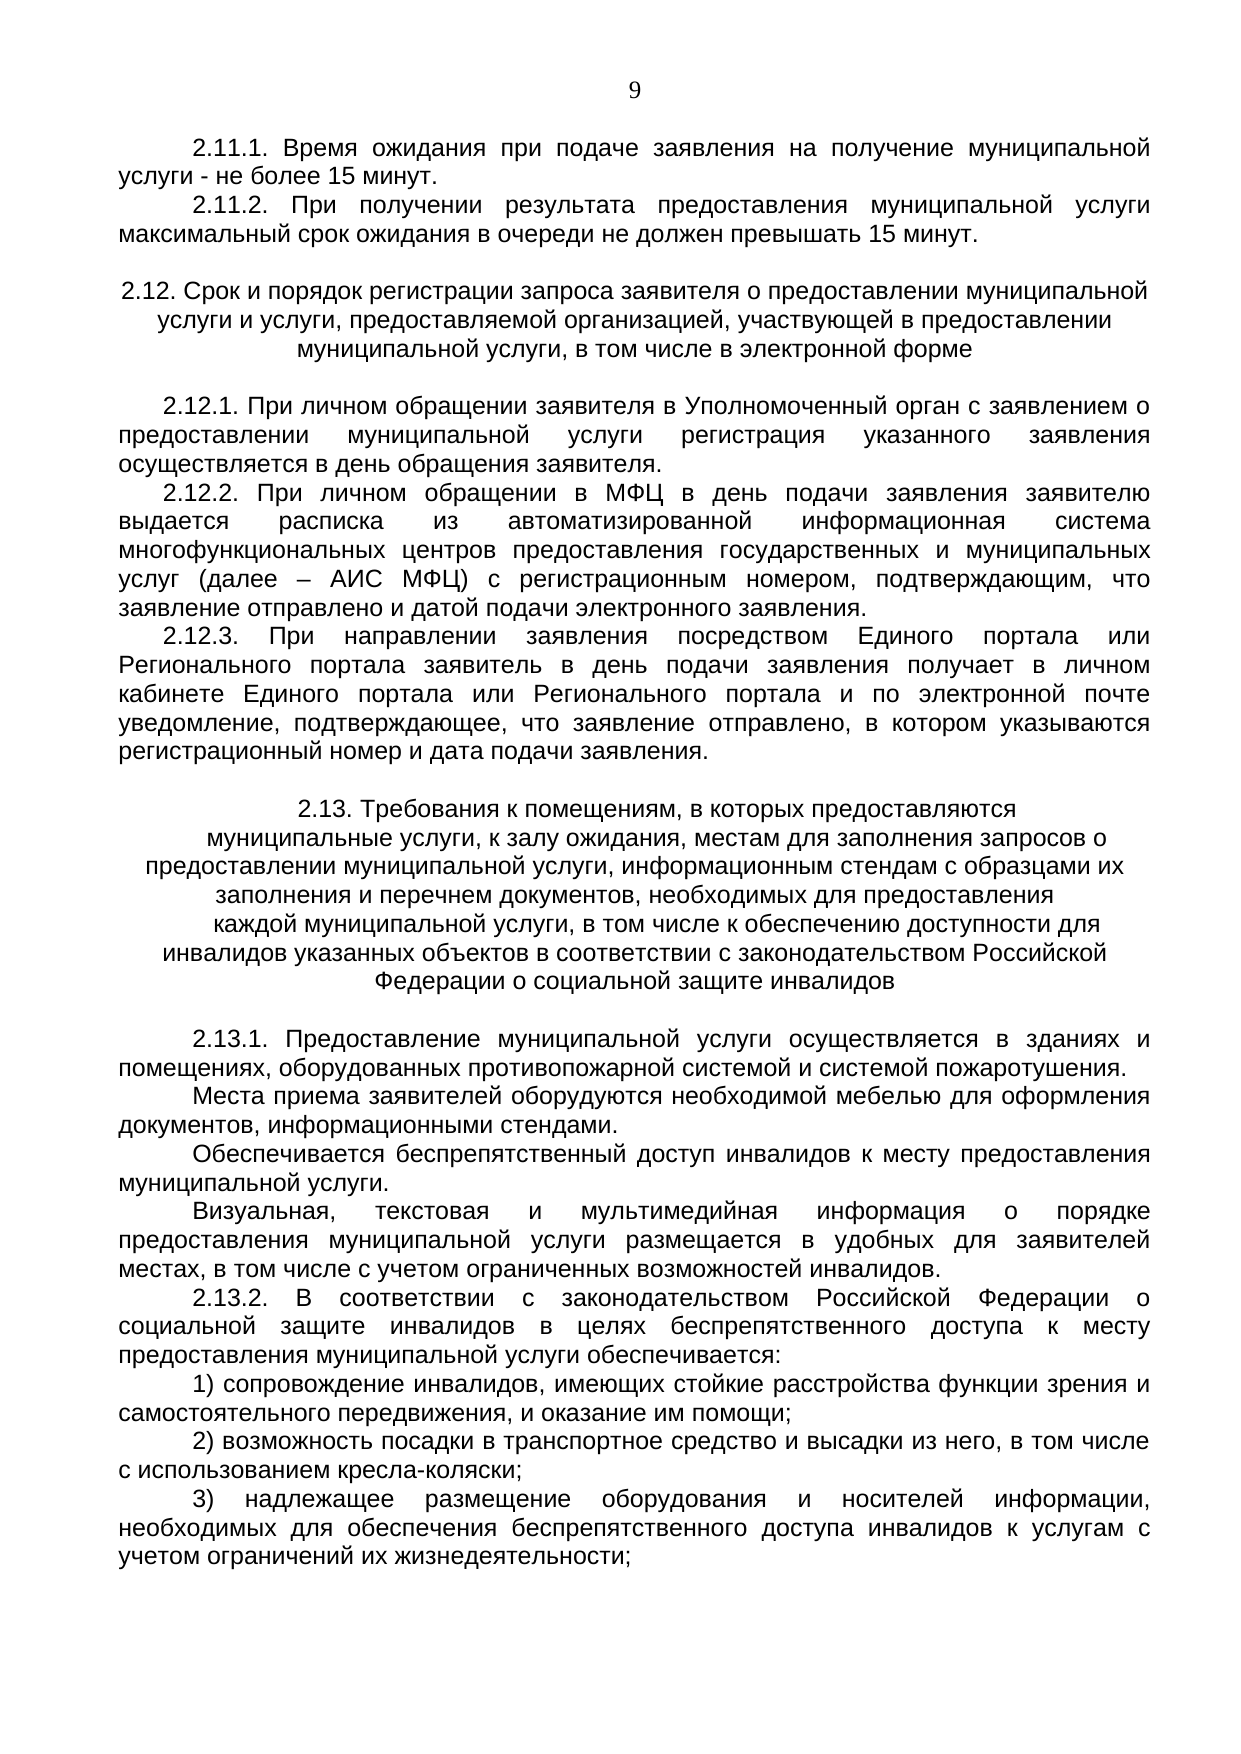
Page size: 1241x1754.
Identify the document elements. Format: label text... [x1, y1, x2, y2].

text муниципальные услуги, к залу ожидания, местам для заполнения запросов о предоставлении муниципальной услуги, информационным стендам с образцами их заполнения и перечнем документов, необходимых для предоставления [118, 822, 1152, 909]
text Места приема заявителей оборудуются необходимой мебелью для оформления документов, информационными стендами. [118, 1081, 1152, 1139]
text 2.11.2. При получении результата предоставления муниципальной услуги максимальный срок ожидания в очереди не должен превышать 15 минут. [118, 190, 1152, 247]
text 2.13. Требования к помещениям, в которых предоставляются [118, 794, 1152, 822]
text 2.12.1. При личном обращении заявителя в Уполномоченный орган с заявлением о предоставлении муниципальной услуги регистрация указанного заявления осуществляется в день обращения заявителя. [118, 391, 1152, 477]
text Обеспечивается беспрепятственный доступ инвалидов к месту предоставления муниципальной услуги. [118, 1139, 1152, 1196]
text 2) возможность посадки в транспортное средство и высадки из него, в том числе с использованием кресла-коляски; [118, 1426, 1152, 1484]
text 2.11.1. Время ожидания при подаче заявления на получение муниципальной услуги - не более 15 минут. [118, 132, 1152, 190]
text 2.12.2. При личном обращении в МФЦ в день подачи заявления заявителю выдается расписка из автоматизированной информационная система многофункциональных центров предоставления государственных и муниципальных услуг (далее – АИС МФЦ) с регистрационным номером, подтверждающим, что заявление отправлено и датой подачи электронного заявления. [118, 477, 1152, 621]
text 1) сопровождение инвалидов, имеющих стойкие расстройства функции зрения и самостоятельного передвижения, и оказание им помощи; [118, 1369, 1152, 1426]
text каждой муниципальной услуги, в том числе к обеспечению доступности для инвалидов указанных объектов в соответствии с законодательством Российской Федерации о социальной защите инвалидов [118, 909, 1152, 995]
text 2.13.2. В соответствии с законодательством Российской Федерации о социальной защите инвалидов в целях беспрепятственного доступа к месту предоставления муниципальной услуги обеспечивается: [118, 1282, 1152, 1369]
text 2.13.1. Предоставление муниципальной услуги осуществляется в зданиях и помещениях, оборудованных противопожарной системой и системой пожаротушения. [118, 1024, 1152, 1081]
text 2.12. Срок и порядок регистрации запроса заявителя о предоставлении муниципальной услуги и услуги, предоставляемой организацией, участвующей в предоставлении муниципальной услуги, в том числе в электронной форме [118, 276, 1152, 362]
text 3) надлежащее размещение оборудования и носителей информации, необходимых для обеспечения беспрепятственного доступа инвалидов к услугам с учетом ограничений их жизнедеятельности; [118, 1484, 1152, 1570]
text 2.12.3. При направлении заявления посредством Единого портала или Регионального портала заявитель в день подачи заявления получает в личном кабинете Единого портала или Регионального портала и по электронной почте уведомление, подтверждающее, что заявление отправлено, в котором указываются регистрационный номер и дата подачи заявления. [118, 621, 1152, 765]
text Визуальная, текстовая и мультимедийная информация о порядке предоставления муниципальной услуги размещается в удобных для заявителей местах, в том числе с учетом ограниченных возможностей инвалидов. [118, 1196, 1152, 1282]
